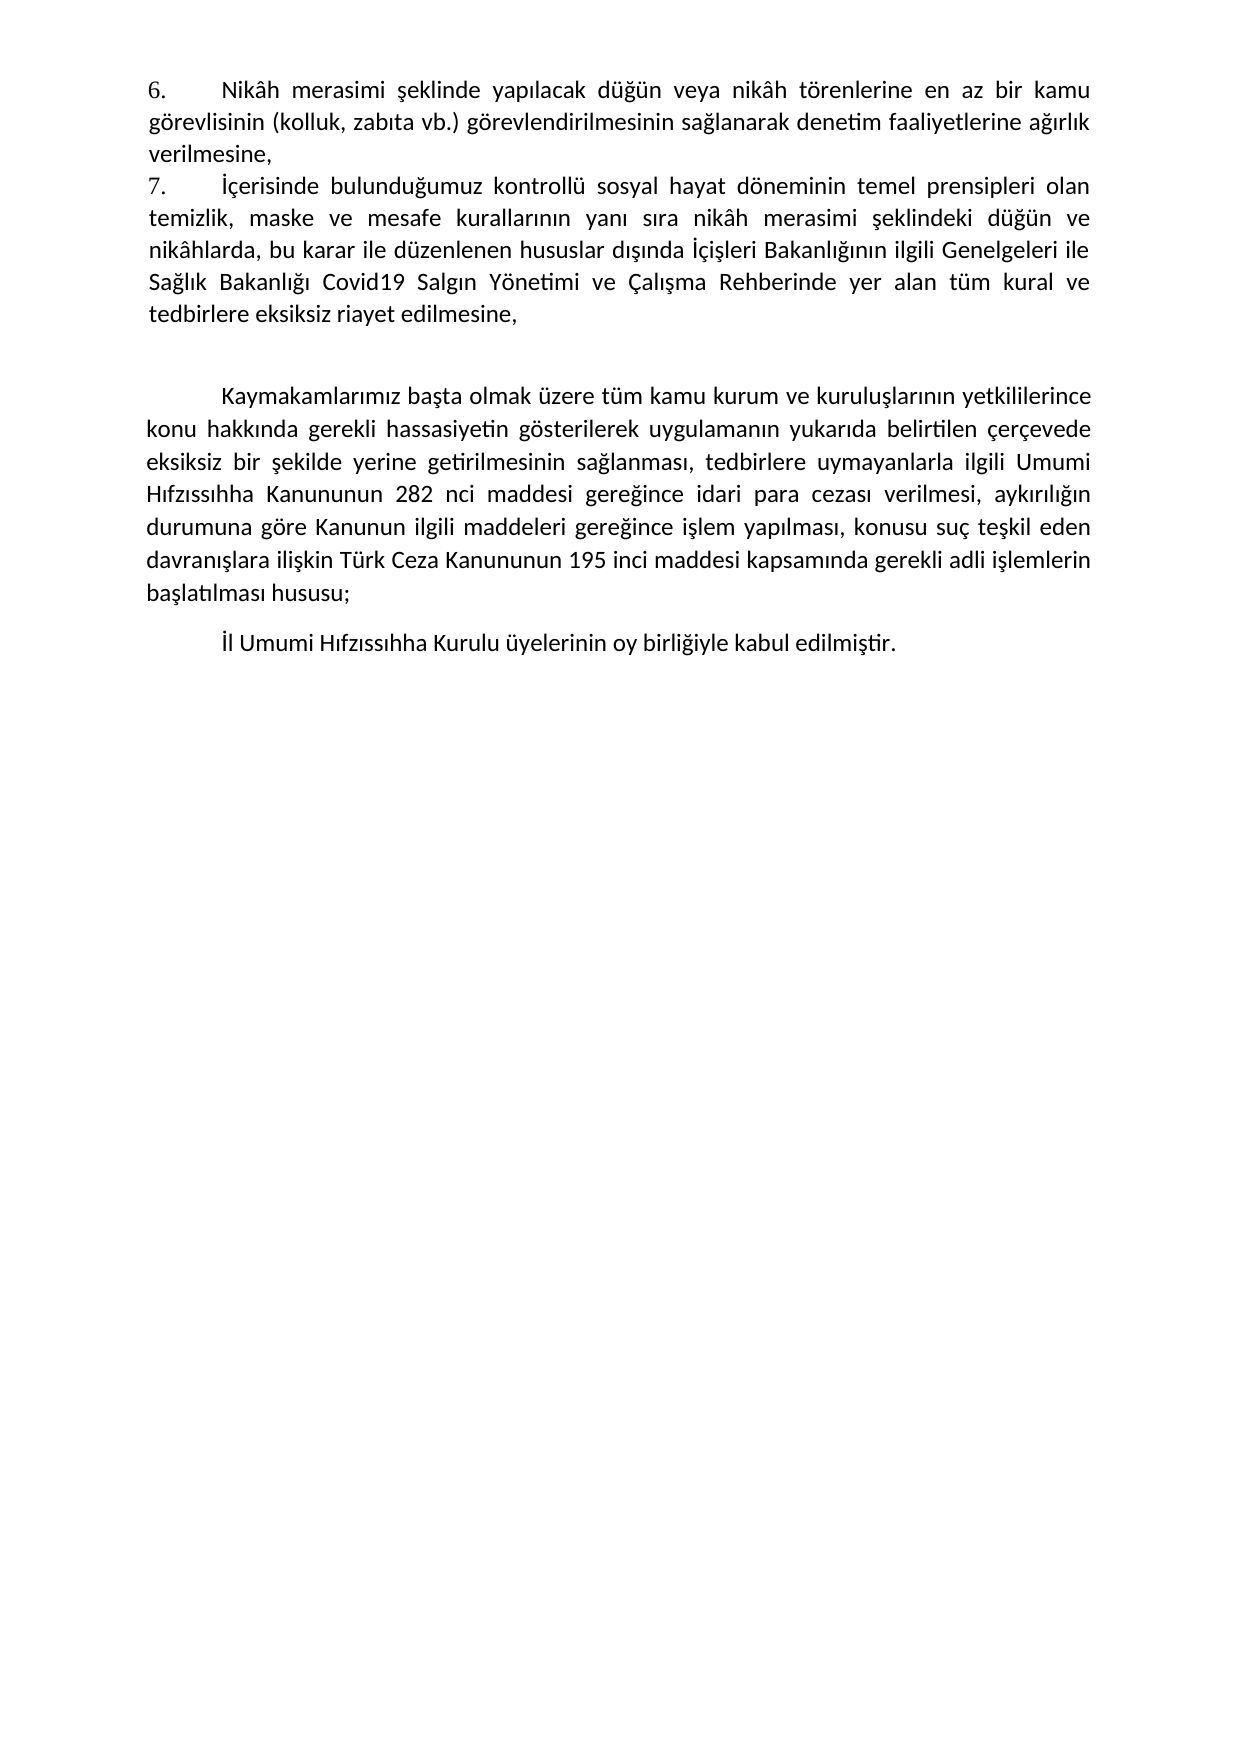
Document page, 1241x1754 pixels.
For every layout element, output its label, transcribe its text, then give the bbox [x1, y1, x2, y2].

list İçerisinde bulunduğumuz kontrollü sosyal hayat döneminin temel prensipleri olan temizlik, maske ve mesafe kurallarının yanı sıra nikâh merasimi şeklindeki düğün ve nikâhlarda, bu karar ile düzenlenen hususlar dışında İçişleri Bakanlığının ilgili Genelgeleri ile Sağlık Bakanlığı Covid­19 Salgın Yönetimi ve Çalışma Rehberinde yer alan tüm kural ve tedbirlere eksiksiz riayet edilmesine, [148, 170, 1091, 328]
text Kaymakamlarımız başta olmak üzere tüm kamu kurum ve kuruluşlarının yetkililerince konu hakkında gerekli hassasiyetin gösterilerek uygulamanın yukarıda belirtilen çerçevede eksiksiz bir şekilde yerine getirilmesinin sağlanması, tedbirlere uymayanlarla ilgili Umumi Hıfzıssıhha Kanununun 282 nci maddesi gereğince idari para cezası verilmesi, aykırılığın durumuna göre Kanunun ilgili maddeleri gereğince işlem yapılması, konusu suç teşkil eden davranışlara ilişkin Türk Ceza Kanununun 195 inci maddesi kapsamında gerekli adli işlemlerin başlatılması hususu; [146, 380, 1093, 608]
list Nikâh merasimi şeklinde yapılacak düğün veya nikâh törenlerine en az bir kamu görevlisinin (kolluk, zabıta vb.) görevlendirilmesinin sağlanarak denetim faaliyetlerine ağırlık verilmesine, [148, 74, 1091, 168]
text İl Umumi Hıfzıssıhha Kurulu üyelerinin oy birliğiyle kabul edilmiştir. [148, 627, 1093, 657]
